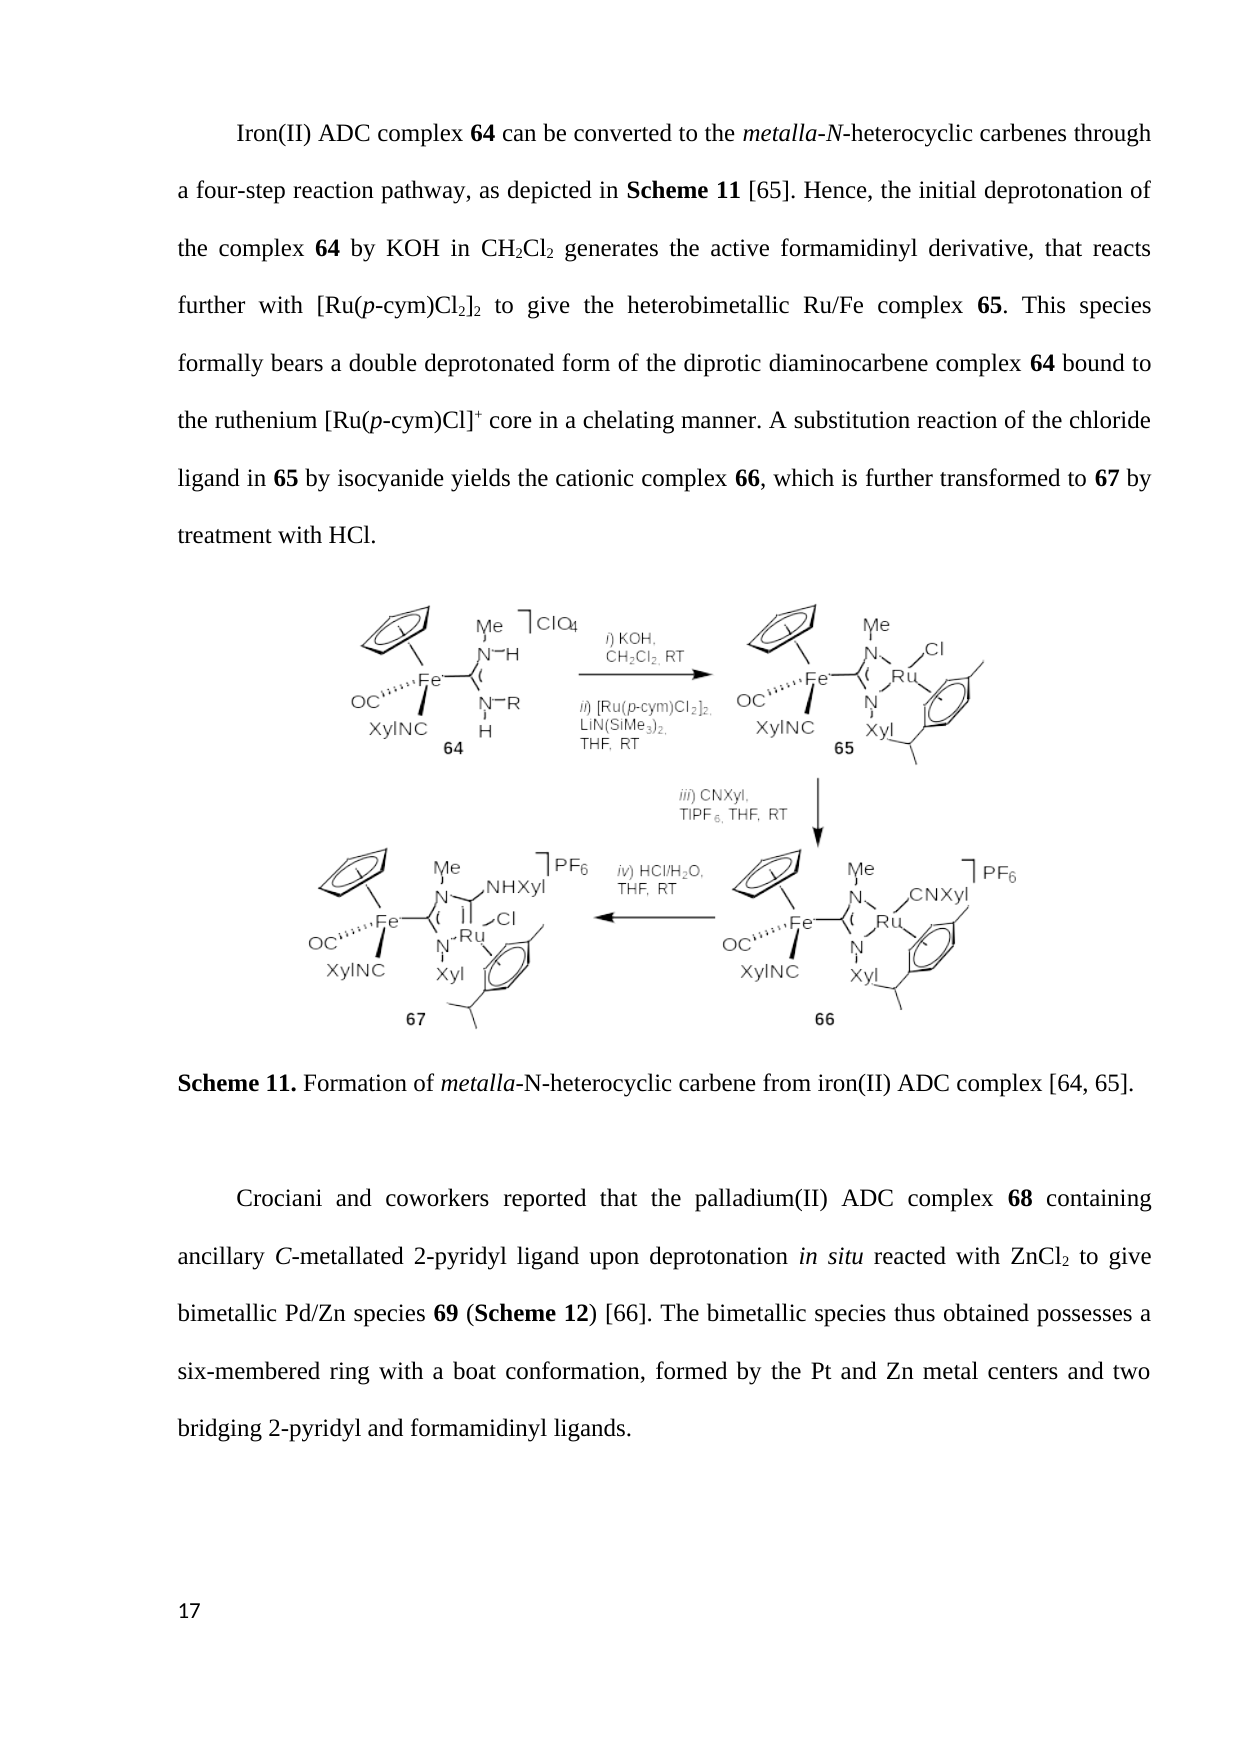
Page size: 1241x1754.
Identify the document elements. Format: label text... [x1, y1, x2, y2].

text Iron(II) ADC complex 64 can be converted to the metalla-N-heterocyclic carbenes through a four-step reaction pathway, as depicted in Scheme 11 [65]. Hence, the initial deprotonation of the complex 64 by KOH in CH2Cl2 generates the active formamidinyl derivative, that reacts further with [Ru(p-cym)Cl2]2 to give the heterobimetallic Ru/Fe complex 65. This species formally bears a double deprotonated form of the diprotic diaminocarbene complex 64 bound to the ruthenium [Ru(p-cym)Cl]+ core in a chelating manner. A substitution reaction of the chloride ligand in 65 by isocyanide yields the cationic complex 66, which is further transformed to 67 by treatment with HCl. [177, 118, 1152, 549]
text Scheme 11. Formation of metalla-N-heterocyclic carbene from iron(II) ADC complex [64, 65]. [177, 1068, 1152, 1097]
text Crociani and coworkers reported that the palladium(II) ADC complex 68 containing ancillary C-metallated 2-pyridyl ligand upon deprotonation in situ reacted with ZnCl2 to give bimetallic Pd/Zn species 69 (Scheme 12) [66]. The bimetallic species thus obtained possesses a six-membered ring with a boat conformation, formed by the Pt and Zn metal centers and two bridging 2-pyridyl and formamidinyl ligands. [177, 1183, 1152, 1442]
